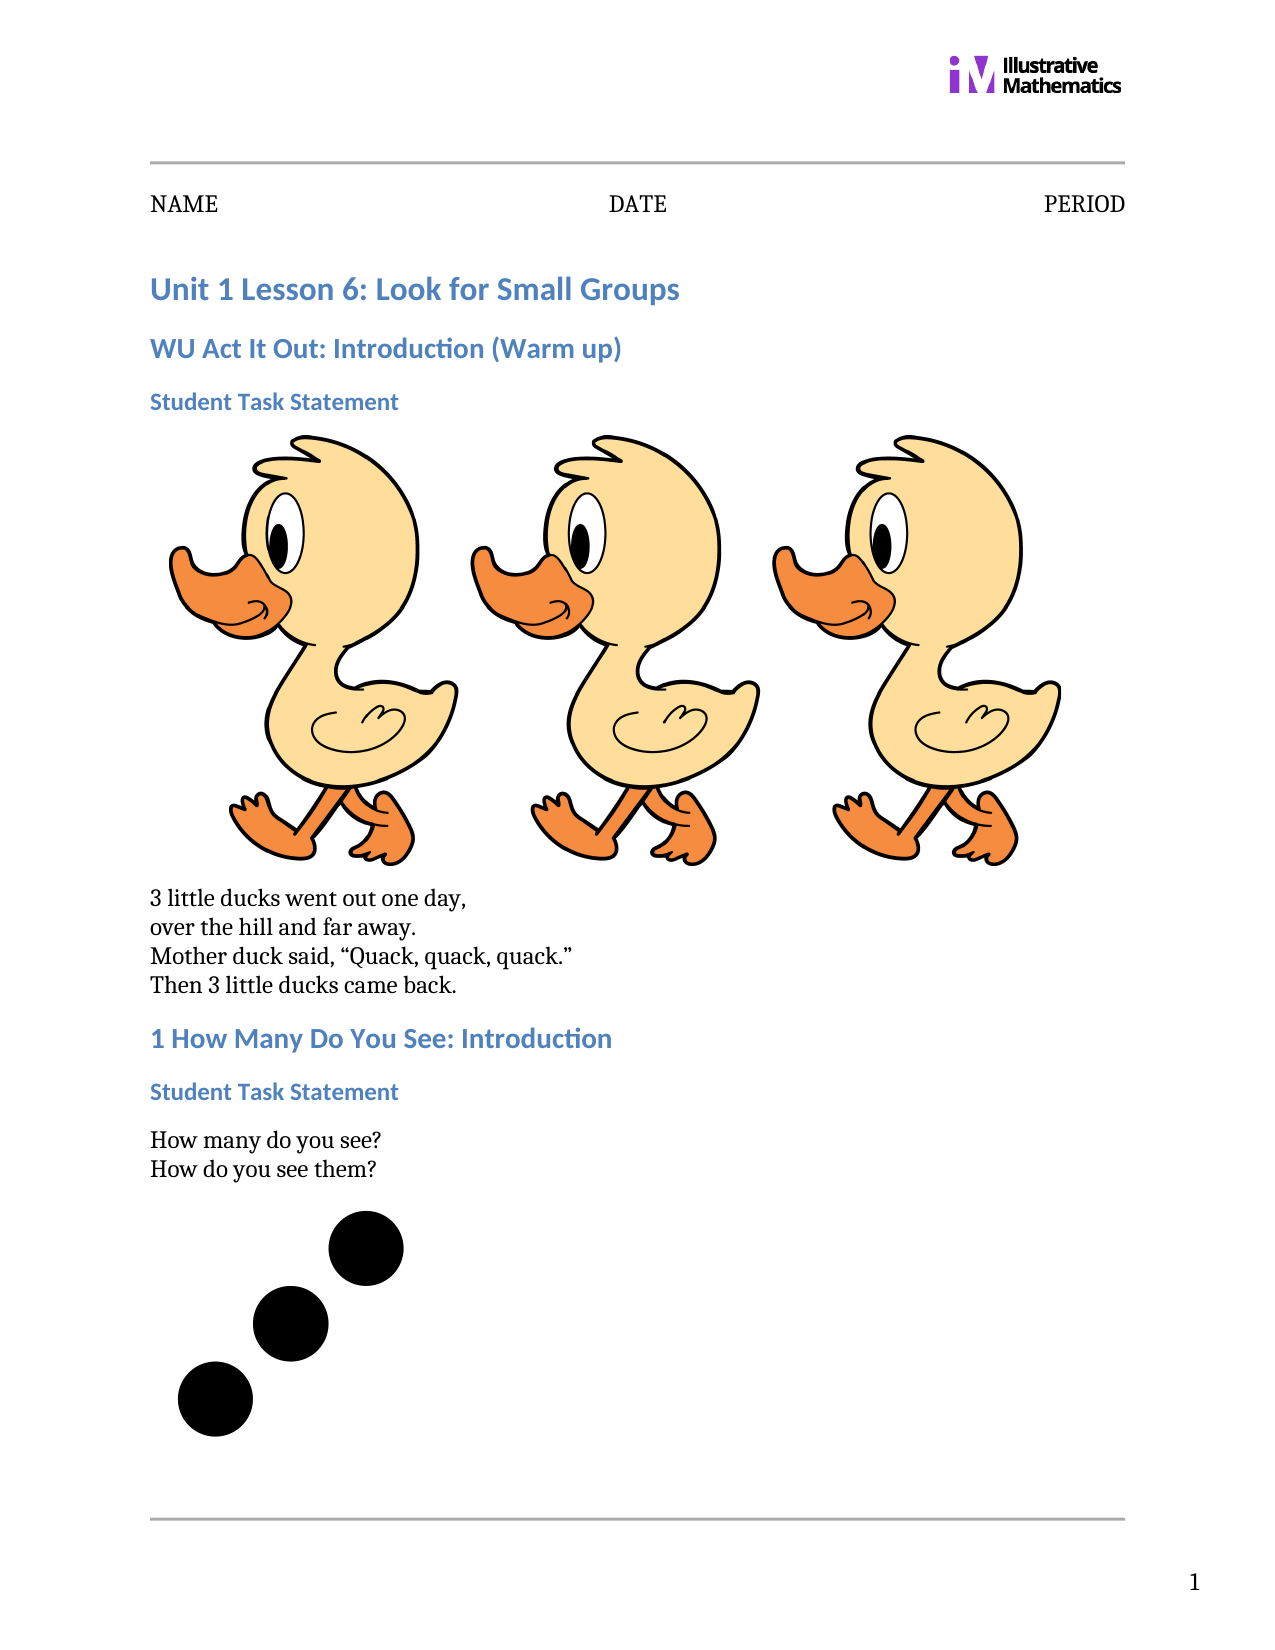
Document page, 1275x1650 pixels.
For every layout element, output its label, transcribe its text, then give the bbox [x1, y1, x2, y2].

subtitle Student Task Statement [150, 1077, 1125, 1107]
picture [168, 435, 1062, 866]
subtitle Student Task Statement [150, 386, 1125, 417]
subtitle WU Act It Out: Introduction (Warm up) [150, 330, 1125, 366]
subtitle Unit 1 Lesson 6: Look for Small Groups [150, 268, 1125, 309]
text 3 little ducks went out one day, over the hill and far away. Mother duck said, “Quack, quack, quack.” Then 3 little ducks came back. [150, 884, 1125, 999]
picture [949, 55, 1121, 93]
subtitle 1 How Many Do You See: Introduction [150, 1020, 1125, 1056]
text How many do you see? How do you see them? [150, 1126, 1125, 1183]
picture [168, 1202, 413, 1446]
